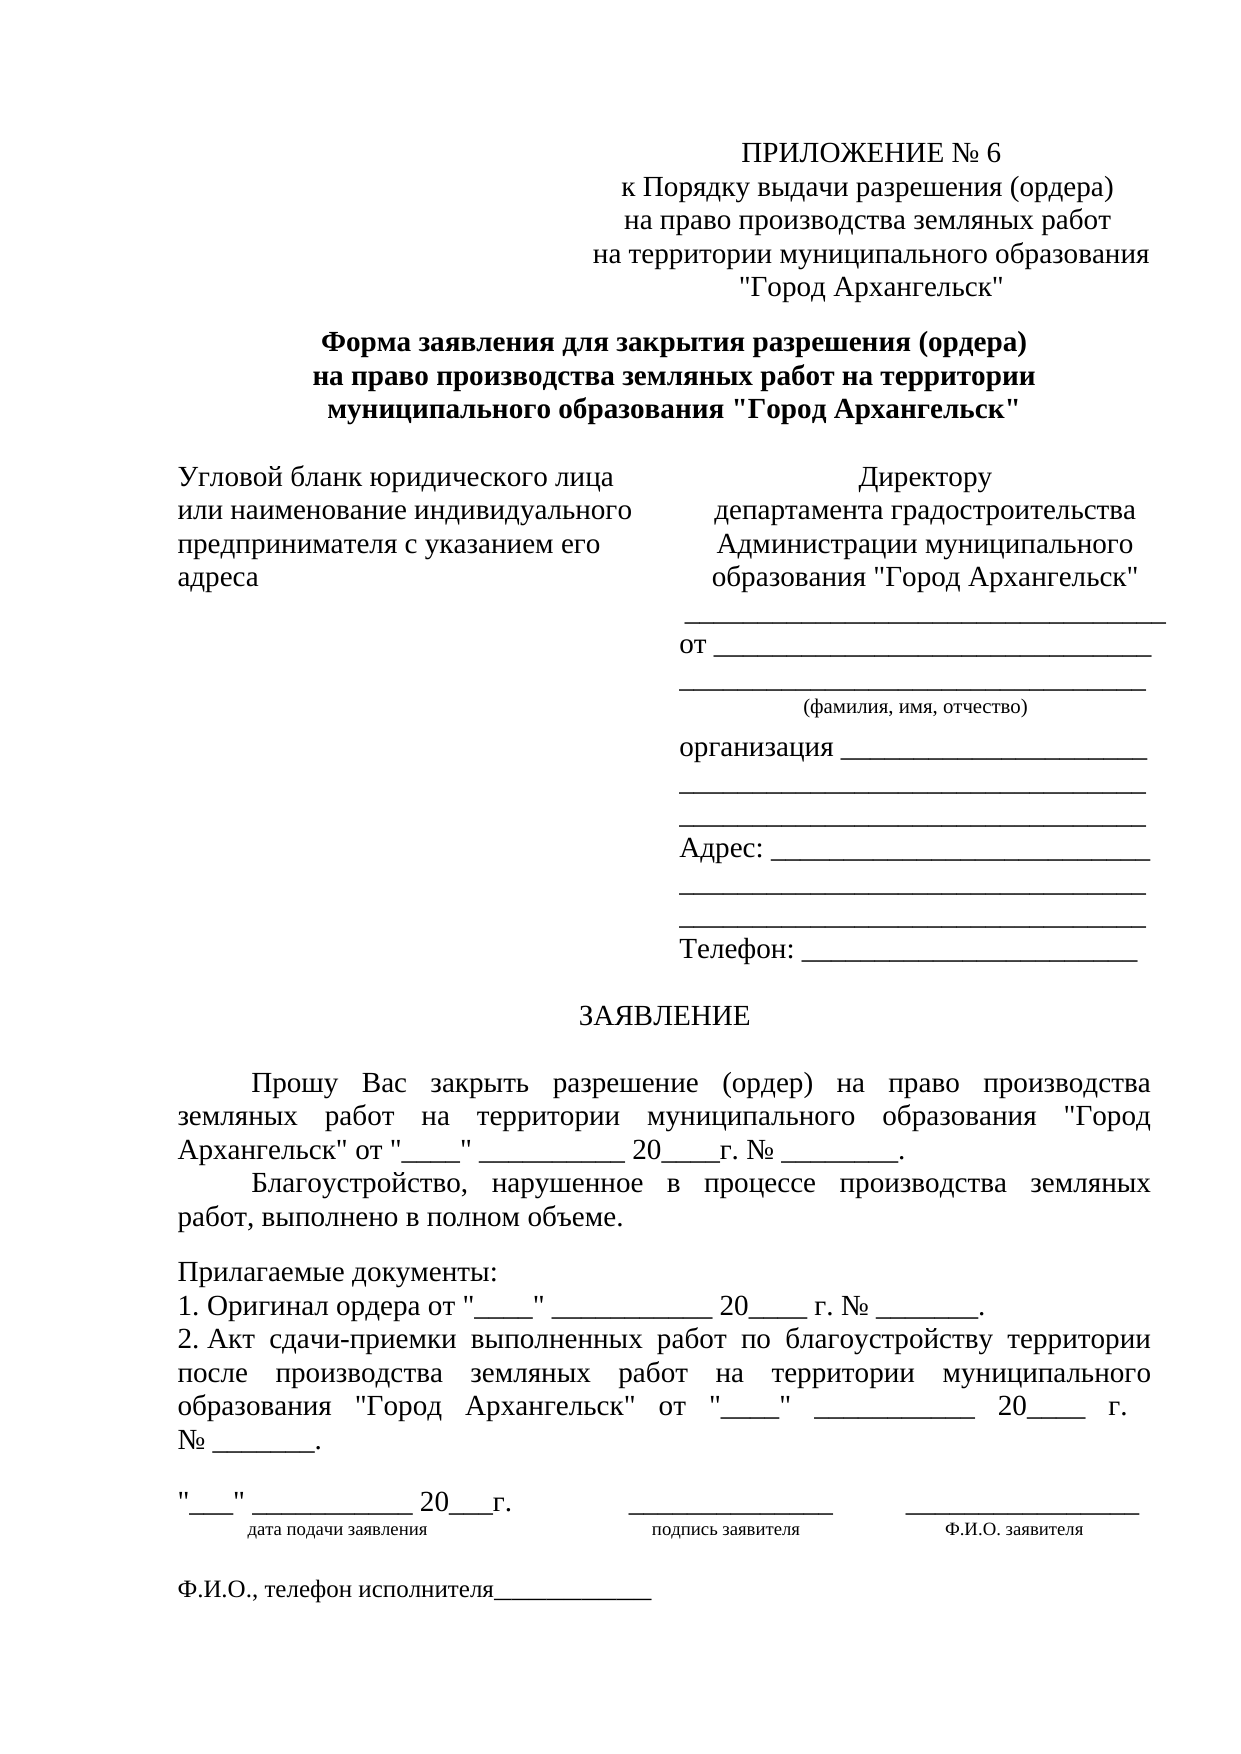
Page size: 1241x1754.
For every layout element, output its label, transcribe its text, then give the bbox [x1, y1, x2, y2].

text ЗАЯВЛЕНИЕ [177, 998, 1152, 1031]
text Благоустройство, нарушенное в процессе производства земляных работ, выполнено в полном объеме. [177, 1166, 1152, 1233]
text дата подачи заявления подпись заявителя Ф.И.О. заявителя [177, 1518, 1152, 1539]
text к Порядку выдачи разрешения (ордера) на право производства земляных работ на территории муниципального образования "Город Архангельск" [591, 169, 1152, 303]
table_header Угловой бланк юридического лица или наименование индивидуального предпринимателя с указанием его адреса [166, 459, 649, 964]
text "___" ___________ 20___г. ______________ ________________ [177, 1484, 1152, 1518]
text муниципального образования "Город Архангельск" [177, 392, 1171, 425]
text Ф.И.О., телефон исполнителя_________ [177, 1573, 1152, 1606]
list Оригинал ордера от "____" ___________ 20____ г. № _______. [177, 1288, 1152, 1321]
text Прошу Вас закрыть разрешение (ордер) на право производства земляных работ на территории муниципального образования "Город Архангельск" от "____" __________ 20____г. № ________. [177, 1065, 1152, 1166]
text Форма заявления для закрытия разрешения (ордера) [177, 324, 1171, 358]
text Прилагаемые документы: [177, 1254, 1152, 1288]
list Акт сдачи-приемки выполненных работ по благоустройству территории после производства земляных работ на территории муниципального образования "Город Архангельск" от "____" ___________ 20____ г. № _______. [177, 1321, 1152, 1456]
text на право производства земляных работ на территории [177, 358, 1171, 392]
text ПРИЛОЖЕНИЕ № 6 [591, 135, 1152, 169]
table_header Директору департамента градостроительства Администрации муниципального образования "Город Архангельск" _________________________________ от ______________________________ ________________________________ (фамилия, имя, отчество) организация _____________________ ________________________________________________________________ Адрес: __________________________ ________________________________________________________________ Телефон: _______________________ [650, 459, 1163, 964]
